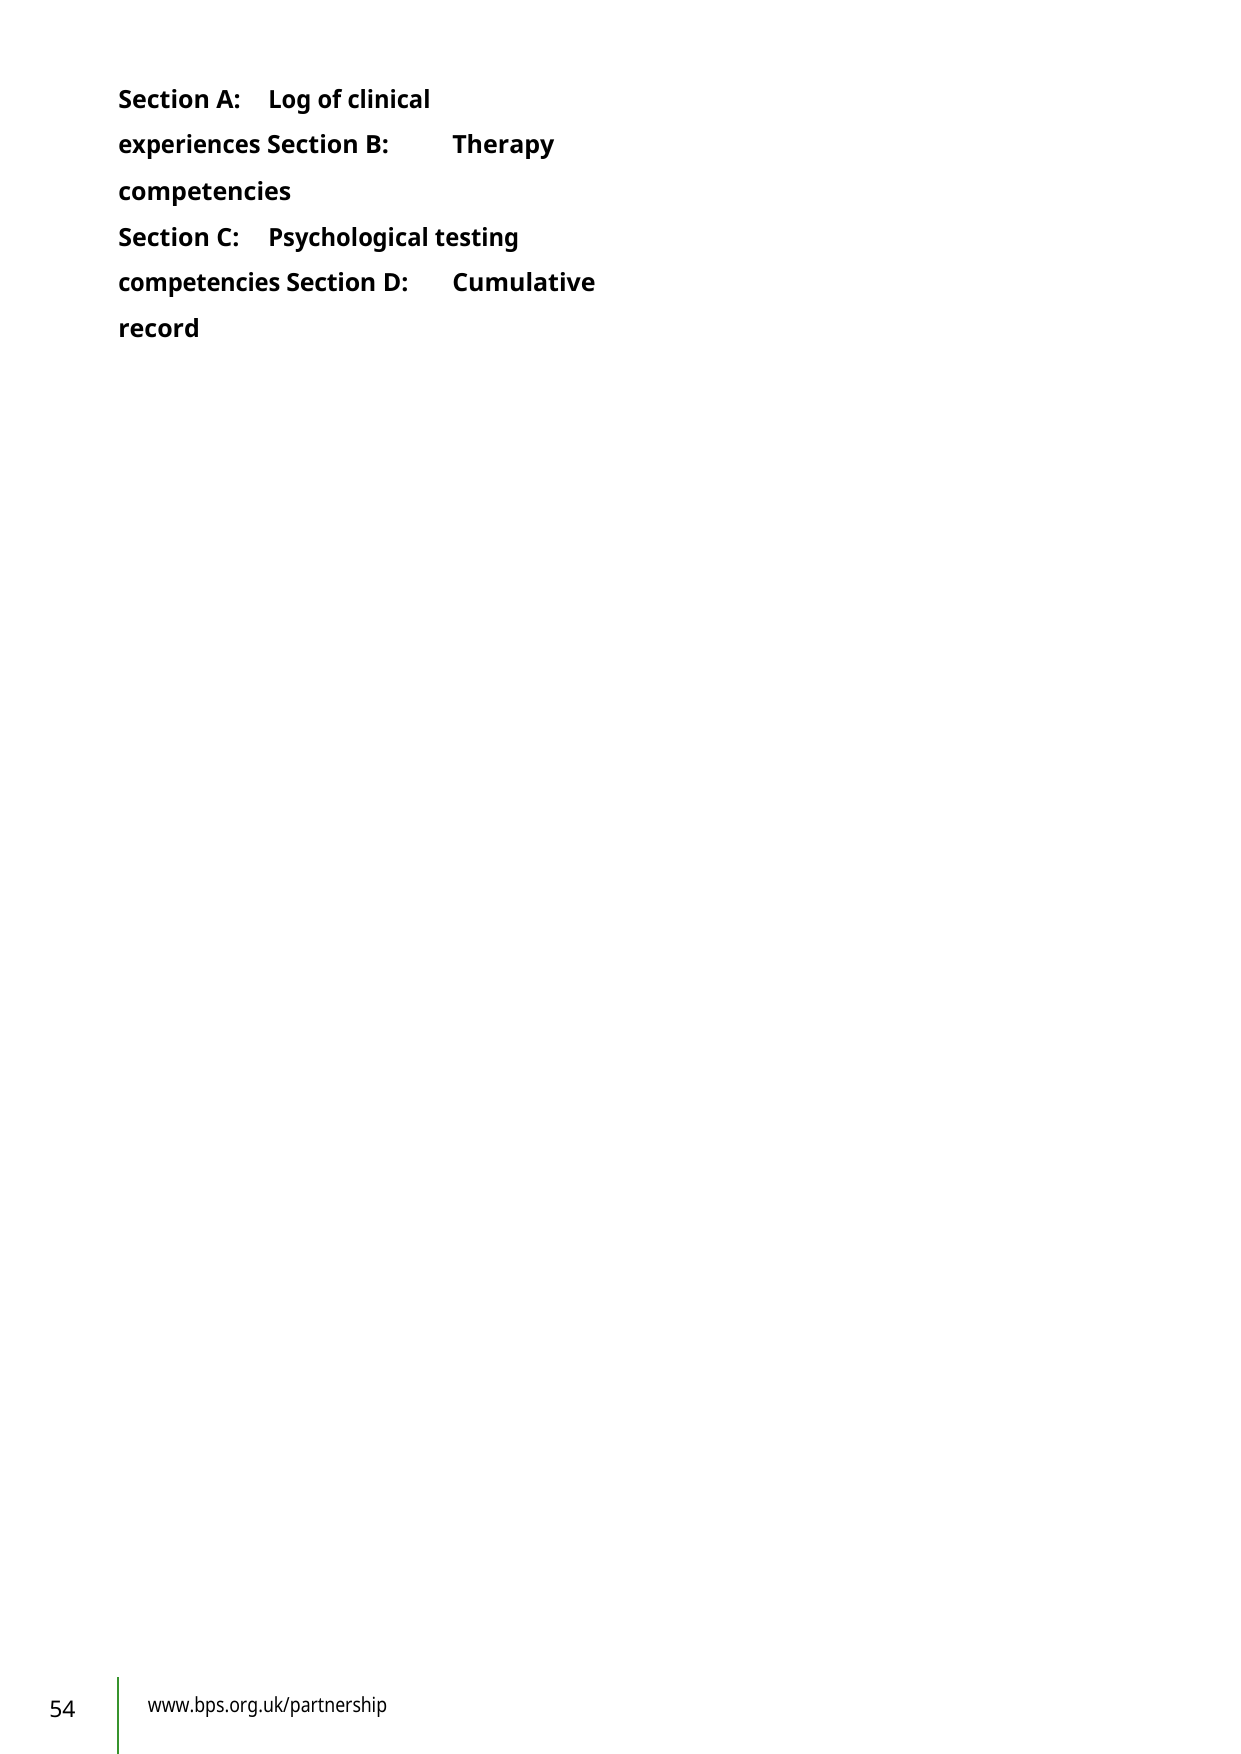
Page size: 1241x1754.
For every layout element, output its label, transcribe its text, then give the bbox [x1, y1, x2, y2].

text Section C: Psychological testing competencies Section D: Cumulative record [118, 219, 654, 345]
subtitle Section A: Log of clinical experiences Section B: Therapy competencies [118, 81, 558, 207]
